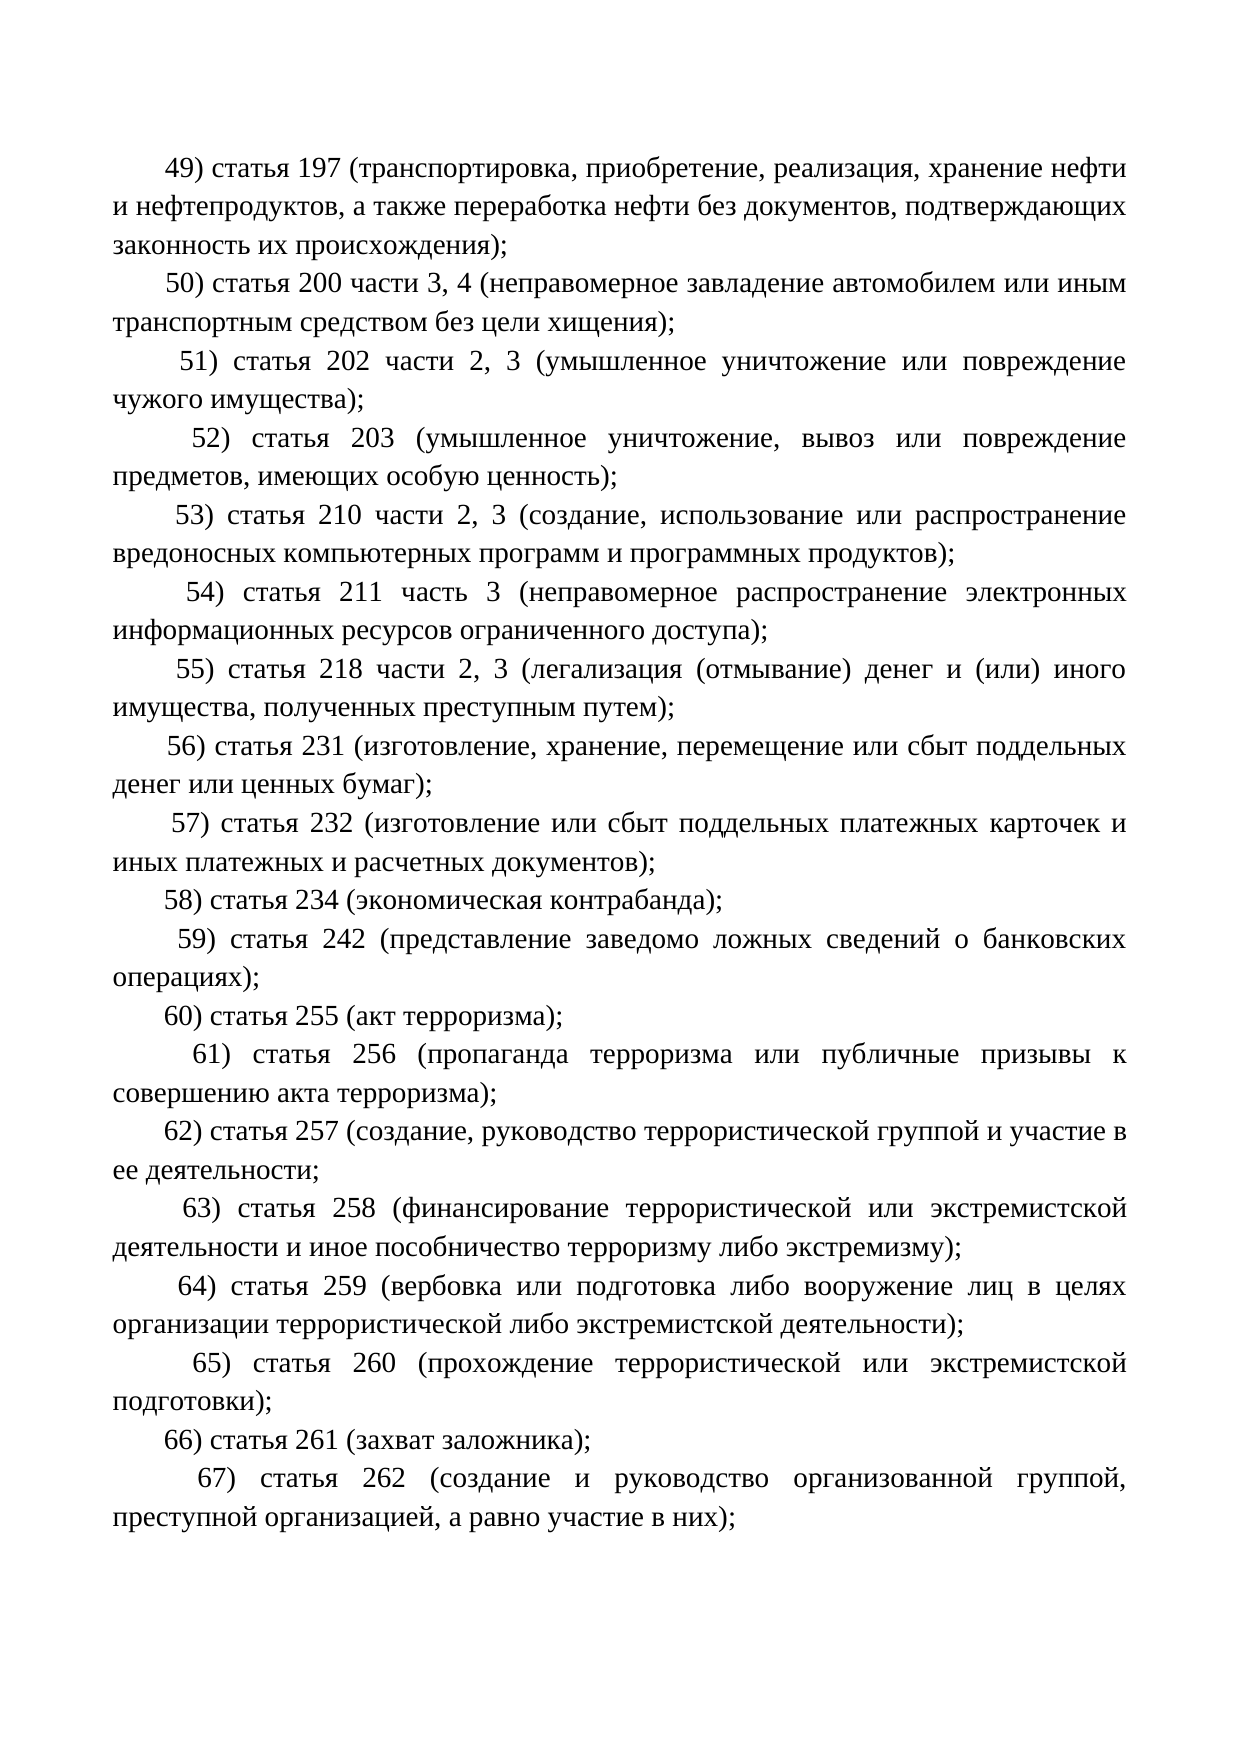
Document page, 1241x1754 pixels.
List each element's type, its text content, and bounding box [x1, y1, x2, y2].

text 57) статья 232 (изготовление или сбыт поддельных платежных карточек и иных платежных и расчетных документов); [112, 805, 1128, 877]
text 63) статья 258 (финансирование террористической или экстремистской деятельности и иное пособничество терроризму либо экстремизму); [112, 1191, 1128, 1263]
text 52) статья 203 (умышленное уничтожение, вывоз или повреждение предметов, имеющих особую ценность); [112, 420, 1128, 492]
text 61) статья 256 (пропаганда терроризма или публичные призывы к совершению акта терроризма); [112, 1036, 1128, 1108]
text 56) статья 231 (изготовление, хранение, перемещение или сбыт поддельных денег или ценных бумаг); [112, 728, 1128, 800]
text 65) статья 260 (прохождение террористической или экстремистской подготовки); [112, 1345, 1128, 1417]
text 55) статья 218 части 2, 3 (легализация (отмывание) денег и (или) иного имущества, полученных преступным путем); [112, 651, 1128, 723]
text 49) статья 197 (транспортировка, приобретение, реализация, хранение нефти и нефтепродуктов, а также переработка нефти без документов, подтверждающих законность их происхождения); [112, 150, 1128, 261]
text 51) статья 202 части 2, 3 (умышленное уничтожение или повреждение чужого имущества); [112, 343, 1128, 415]
text 60) статья 255 (акт терроризма); [112, 998, 1128, 1031]
text 67) статья 262 (создание и руководство организованной группой, преступной организацией, а равно участие в них); [112, 1460, 1128, 1532]
text 62) статья 257 (создание, руководство террористической группой и участие в ее деятельности; [112, 1113, 1128, 1186]
text 58) статья 234 (экономическая контрабанда); [112, 882, 1128, 916]
text 64) статья 259 (вербовка или подготовка либо вооружение лиц в целях организации террористической либо экстремистской деятельности); [112, 1268, 1128, 1340]
text 59) статья 242 (представление заведомо ложных сведений о банковских операциях); [112, 921, 1128, 993]
text 53) статья 210 части 2, 3 (создание, использование или распространение вредоносных компьютерных программ и программных продуктов); [112, 497, 1128, 569]
text 50) статья 200 части 3, 4 (неправомерное завладение автомобилем или иным транспортным средством без цели хищения); [112, 266, 1128, 338]
text 66) статья 261 (захват заложника); [112, 1422, 1128, 1455]
text 54) статья 211 часть 3 (неправомерное распространение электронных информационных ресурсов ограниченного доступа); [112, 574, 1128, 646]
